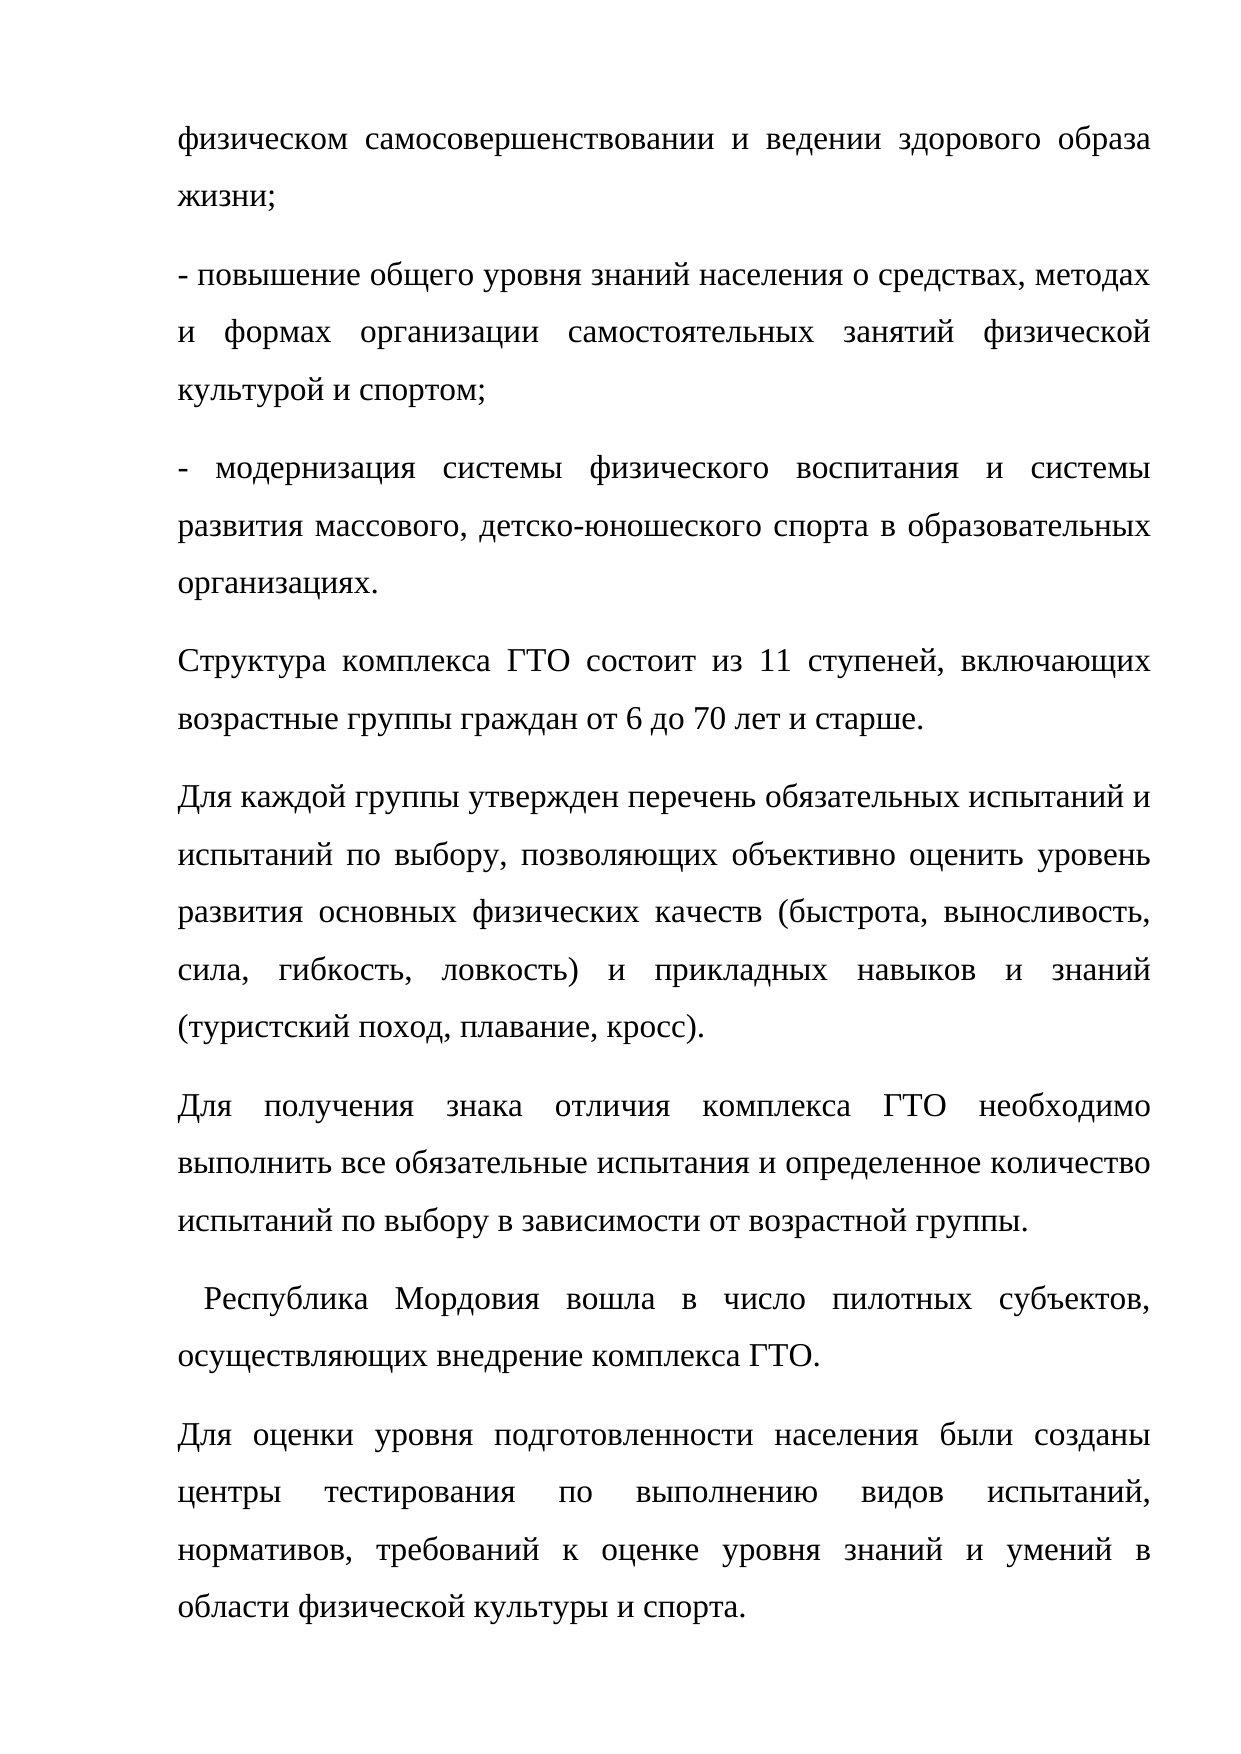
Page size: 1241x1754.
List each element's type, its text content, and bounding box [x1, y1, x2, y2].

text - повышение общего уровня знаний населения о средствах, методах и формах организации самостоятельных занятий физической культурой и спортом; [177, 254, 1152, 407]
text - модернизация системы физического воспитания и системы развития массового, детско-юношеского спорта в образовательных организациях. [177, 447, 1152, 601]
text Структура комплекса ГТО состоит из 11 ступеней, включающих возрастные группы граждан от 6 до 70 лет и старше. [177, 641, 1152, 736]
text Республика Мордовия вошла в число пилотных субъектов, осуществляющих внедрение комплекса ГТО. [177, 1278, 1152, 1374]
text Для оценки уровня подготовленности населения были созданы центры тестирования по выполнению видов испытаний, нормативов, требований к оценке уровня знаний и умений в области физической культуры и спорта. [177, 1414, 1152, 1625]
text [177, 118, 1152, 214]
text Для получения знака отличия комплекса ГТО необходимо выполнить все обязательные испытания и определенное количество испытаний по выбору в зависимости от возрастной группы. [177, 1085, 1152, 1238]
text Для каждой группы утвержден перечень обязательных испытаний и испытаний по выбору, позволяющих объективно оценить уровень развития основных физических качеств (быстрота, выносливость, сила, гибкость, ловкость) и прикладных навыков и знаний (туристский поход, плавание, кросс). [177, 776, 1152, 1045]
